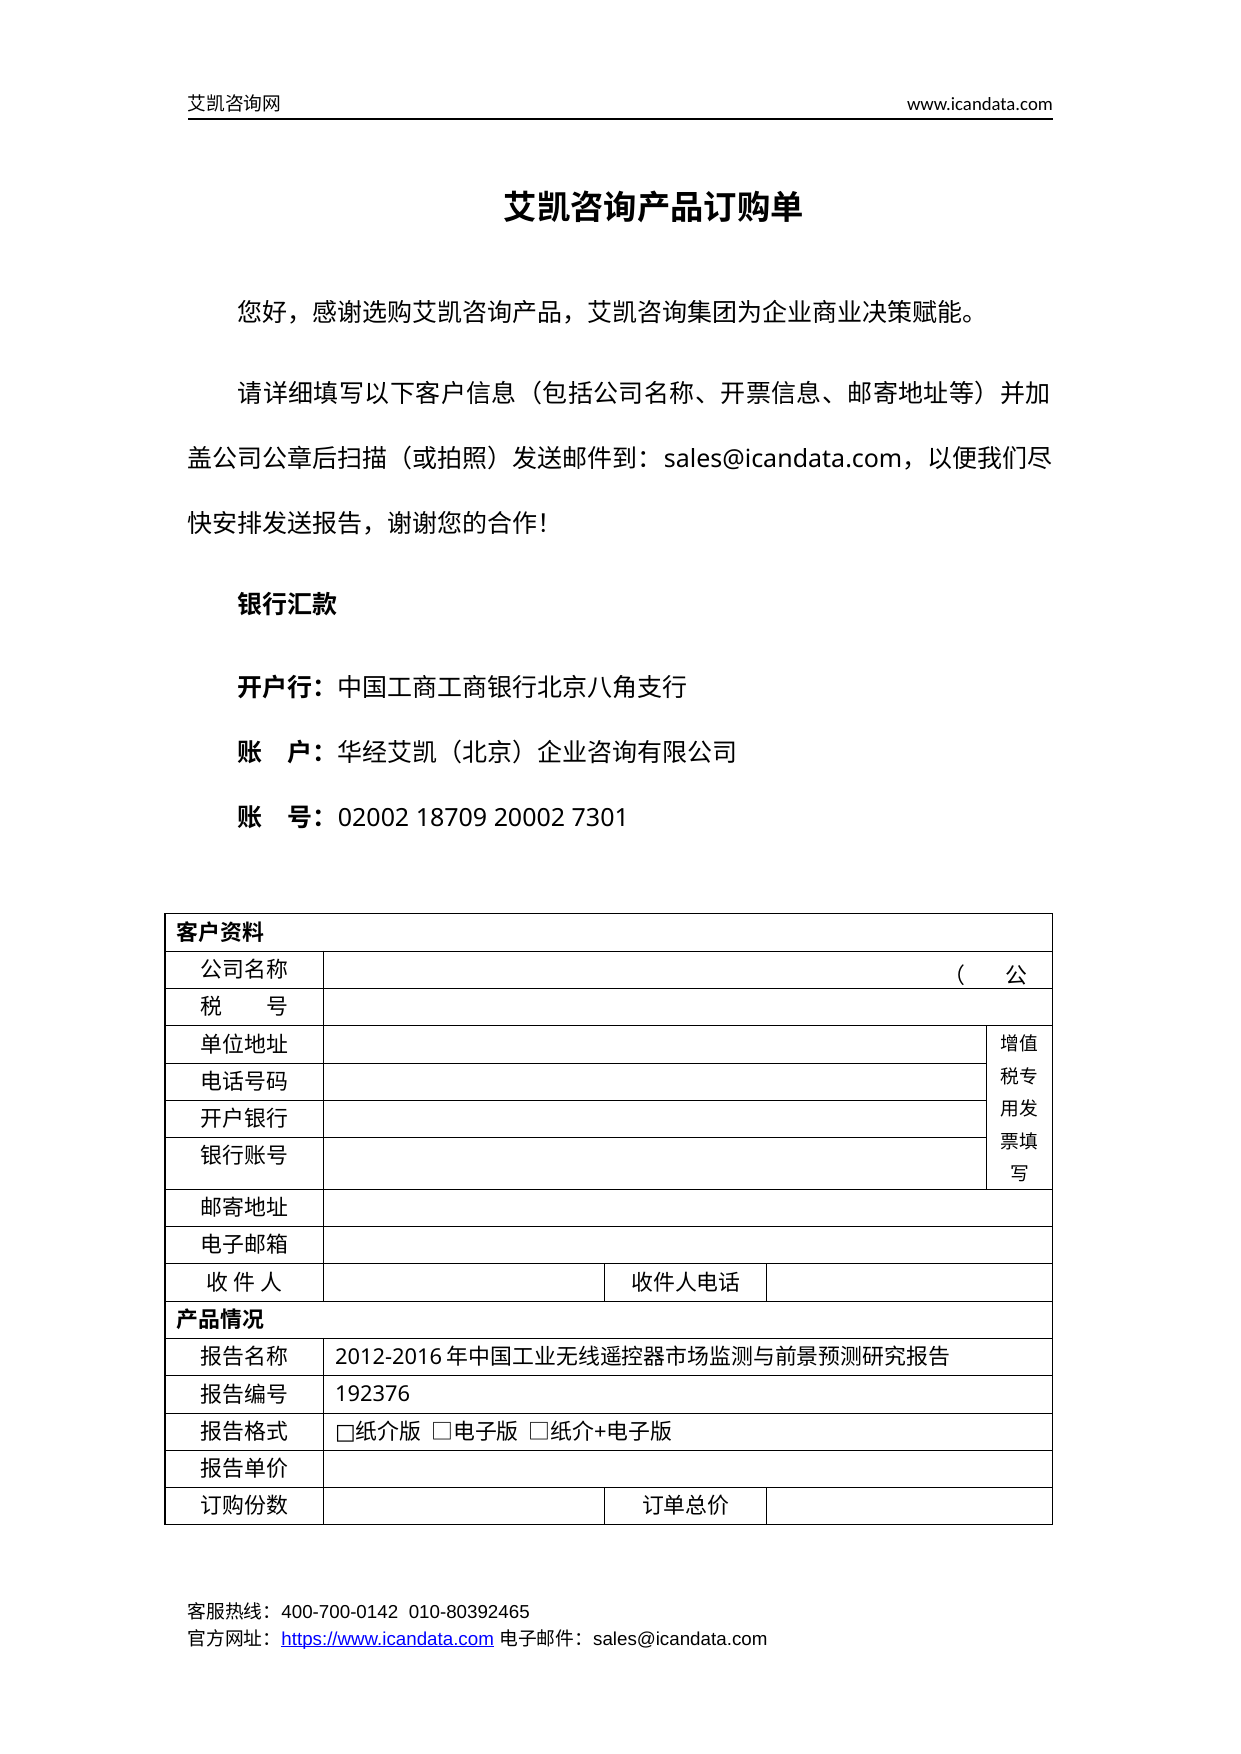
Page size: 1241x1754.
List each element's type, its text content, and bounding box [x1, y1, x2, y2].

table_cell [324, 1488, 604, 1524]
table_cell [324, 952, 1052, 988]
table_cell 2012-2016年中国工业无线遥控器市场监测与前景预测研究报告 [324, 1339, 1052, 1375]
table_cell 电话号码 [166, 1064, 323, 1100]
table_cell 订购份数 [166, 1488, 323, 1524]
table_cell [324, 1227, 1052, 1263]
table_cell [767, 1488, 1052, 1524]
table_cell 单位地址 [166, 1026, 323, 1062]
table_cell [324, 1138, 986, 1189]
text 请详细填写以下客户信息（包括公司名称、开票信息、邮寄地址等）并加盖公司公章后扫描（或拍照）发送邮件到：sales@icandata.com，以便我们尽快安排发送报告，谢谢您的合作！ [187, 359, 1053, 554]
table_cell 报告名称 [166, 1339, 323, 1375]
text 账 户：华经艾凯（北京）企业咨询有限公司 [187, 718, 1053, 783]
table_cell □纸介版 □电子版 □纸介+电子版 [324, 1414, 1052, 1450]
table_cell [324, 1101, 986, 1137]
table_cell 报告编号 [166, 1376, 323, 1412]
table_cell [767, 1264, 1052, 1301]
table_cell [324, 1190, 1052, 1226]
table_cell 税 号 [166, 989, 323, 1025]
text 您好，感谢选购艾凯咨询产品，艾凯咨询集团为企业商业决策赋能。 [187, 278, 1053, 343]
table_cell [324, 1451, 1052, 1487]
table_cell 收 件 人 [166, 1264, 323, 1301]
table_cell 报告单价 [166, 1451, 323, 1487]
table_header 客户资料 [166, 914, 1052, 951]
table_cell [324, 989, 1052, 1025]
text 账 号：02002 18709 20002 7301 [187, 783, 1053, 848]
table_cell 增值税专用发票填写 [987, 1026, 1052, 1189]
table_cell 产品情况 [166, 1302, 1052, 1338]
table_cell 订单总价 [605, 1488, 766, 1524]
table_cell 192376 [324, 1376, 1052, 1412]
table_cell [324, 1026, 986, 1062]
table_cell 邮寄地址 [166, 1190, 323, 1226]
table_cell 报告格式 [166, 1414, 323, 1450]
table_cell 收件人电话 [605, 1264, 766, 1301]
table_cell [324, 1064, 986, 1100]
text 艾凯咨询产品订购单 [187, 172, 1053, 237]
table_cell 公司名称 [166, 952, 323, 988]
text 银行汇款 [187, 570, 1053, 635]
table_cell [324, 1264, 604, 1301]
table_cell 开户银行 [166, 1101, 323, 1137]
table_cell 银行账号 [166, 1138, 323, 1189]
table_cell 电子邮箱 [166, 1227, 323, 1263]
text 开户行：中国工商工商银行北京八角支行 [187, 653, 1053, 718]
